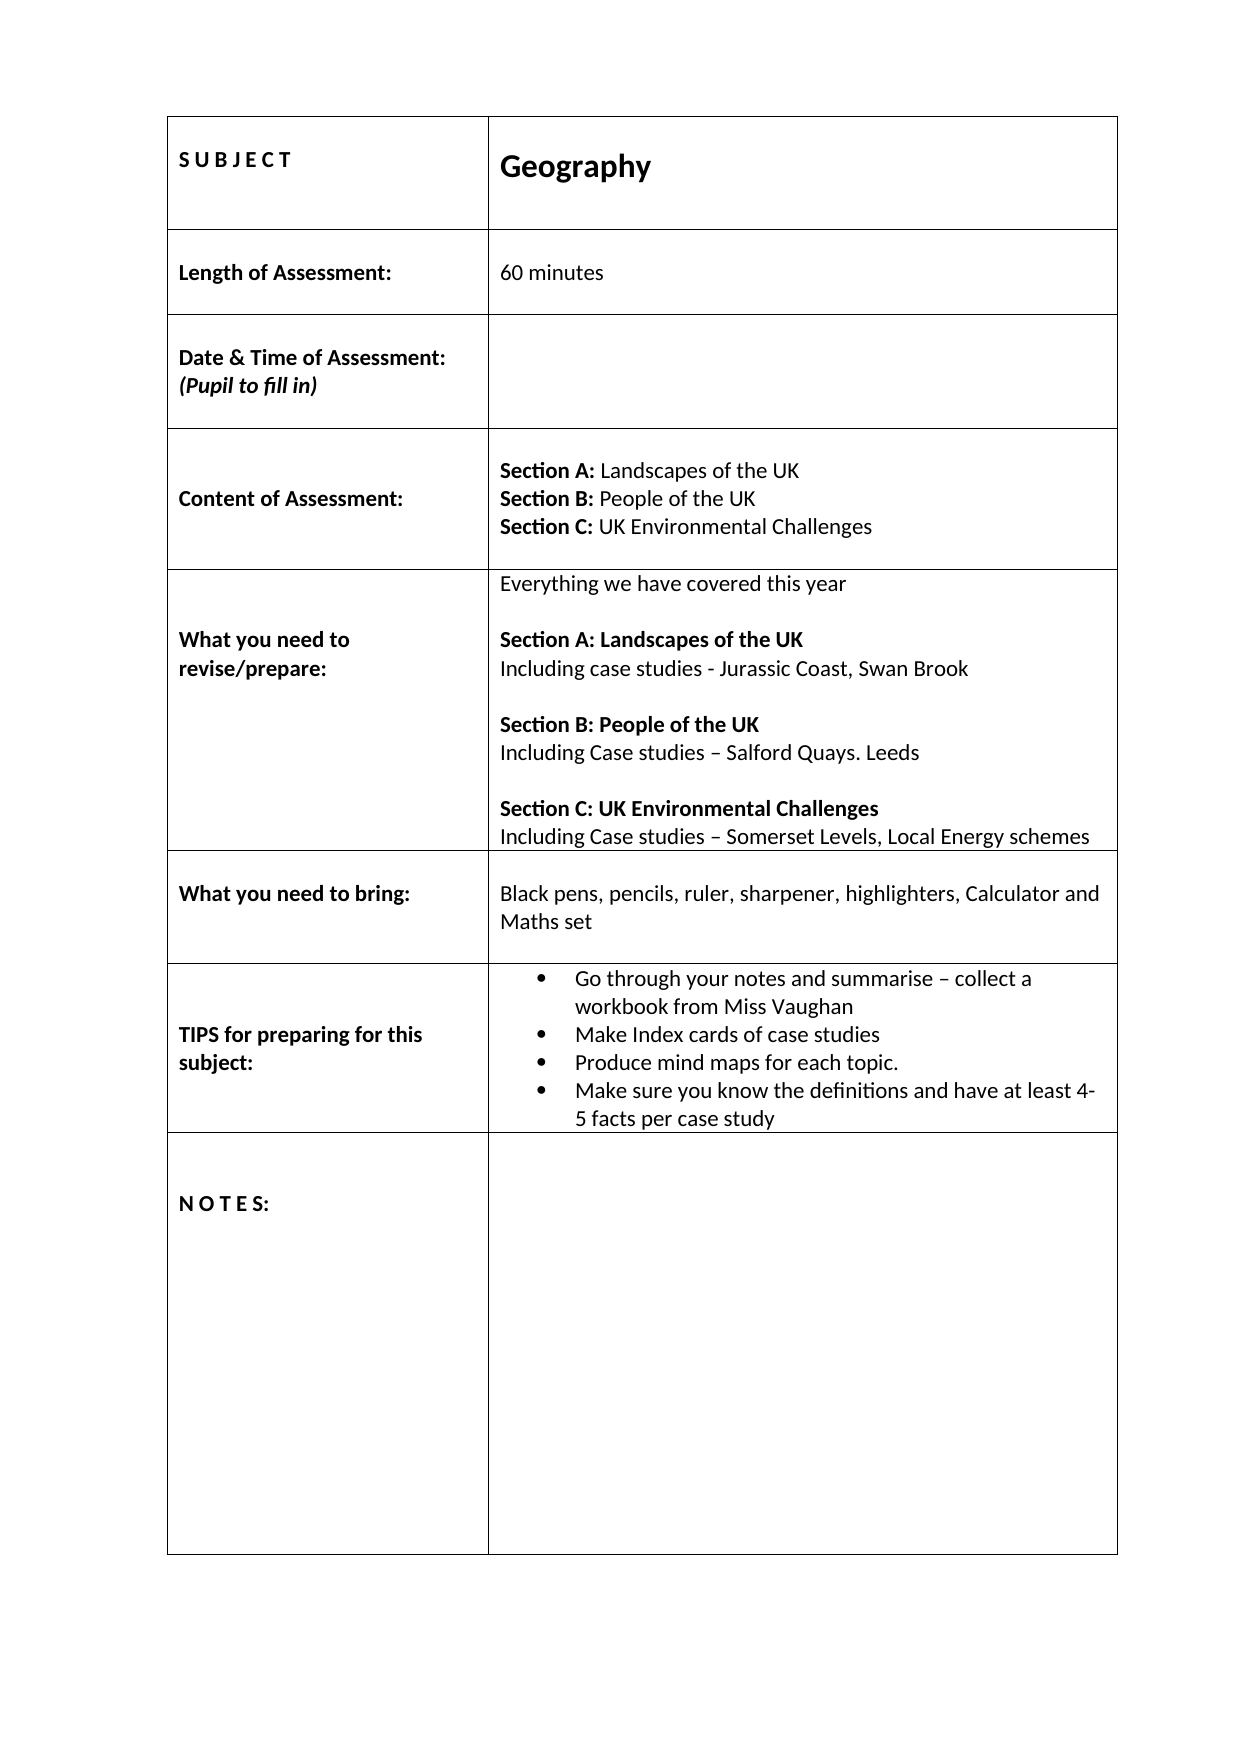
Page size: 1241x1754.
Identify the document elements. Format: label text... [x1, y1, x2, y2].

table_cell [489, 315, 1117, 427]
table_cell Content of Assessment: [168, 429, 488, 568]
table_cell Everything we have covered this year Section A: Landscapes of the UK Including case studies - Jurassic Coast, Swan Brook Section B: People of the UK Including Case studies – Salford Quays. Leeds Section C: UK Environmental Challenges Including Case studies – Somerset Levels, Local Energy schemes [489, 570, 1117, 850]
table_cell What you need to bring: [168, 851, 488, 963]
table_header S U B J E C T [168, 117, 488, 229]
table_cell TIPS for preparing for this subject: [168, 964, 488, 1132]
table_header Geography [489, 117, 1117, 229]
table_cell Go through your notes and summarise – collect a workbook from Miss Vaughan Make Index cards of case studies Produce mind maps for each topic. Make sure you know the definitions and have at least 4-5 facts per case study [489, 964, 1117, 1132]
table_cell Section A: Landscapes of the UK Section B: People of the UK Section C: UK Environmental Challenges [489, 429, 1117, 568]
table_cell Black pens, pencils, ruler, sharpener, highlighters, Calculator and Maths set [489, 851, 1117, 963]
table_cell 60 minutes [489, 230, 1117, 314]
table_cell Date & Time of Assessment: (Pupil to fill in) [168, 315, 488, 427]
table_cell N O T E S: [168, 1133, 488, 1553]
table_cell Length of Assessment: [168, 230, 488, 314]
table_cell [489, 1133, 1117, 1553]
table_cell What you need to revise/prepare: [168, 570, 488, 850]
